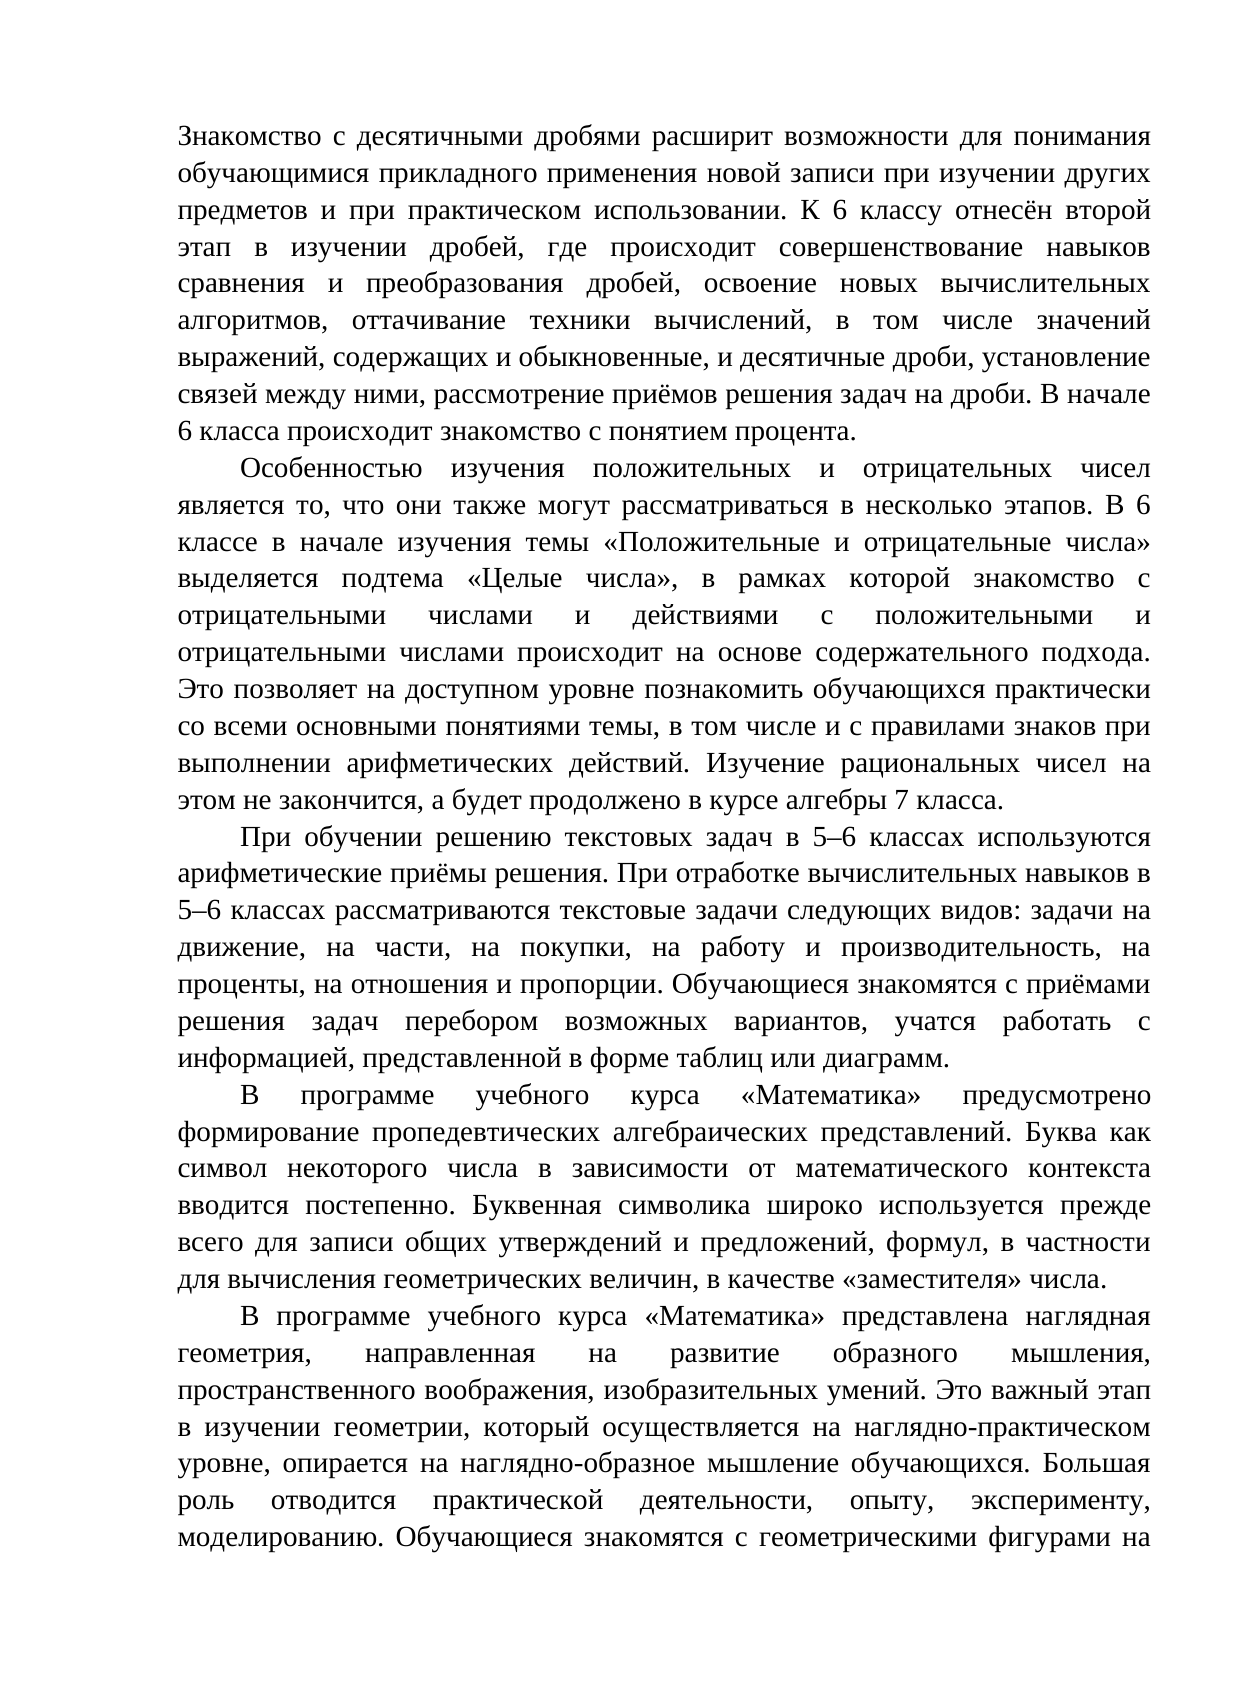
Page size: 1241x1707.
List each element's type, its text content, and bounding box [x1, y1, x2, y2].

text При обучении решению текстовых задач в 5–6 классах используются арифметические приёмы решения. При отработке вычислительных навыков в 5–6 классах рассматриваются текстовые задачи следующих видов: задачи на движение, на части, на покупки, на работу и производительность, на проценты, на отношения и пропорции. Обучающиеся знакомятся с приёмами решения задач перебором возможных вариантов, учатся работать с информацией, представленной в форме таблиц или диаграмм. [177, 819, 1152, 1073]
text Особенностью изучения положительных и отрицательных чисел является то, что они также могут рассматриваться в несколько этапов. В 6 классе в начале изучения темы «Положительные и отрицательные числа» выделяется подтема «Целые числа», в рамках которой знакомство с отрицательными числами и действиями с положительными и отрицательными числами происходит на основе содержательного подхода. Это позволяет на доступном уровне познакомить обучающихся практически со всеми основными понятиями темы, в том числе и с правилами знаков при выполнении арифметических действий. Изучение рациональных чисел на этом не закончится, а будет продолжено в курсе алгебры 7 класса. [177, 450, 1152, 815]
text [177, 1298, 1152, 1553]
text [177, 118, 1152, 447]
text В программе учебного курса «Математика» предусмотрено формирование пропедевтических алгебраических представлений. Буква как символ некоторого числа в зависимости от математического контекста вводится постепенно. Буквенная символика широко используется прежде всего для записи общих утверждений и предложений, формул, в частности для вычисления геометрических величин, в качестве «заместителя» числа. [177, 1077, 1152, 1295]
